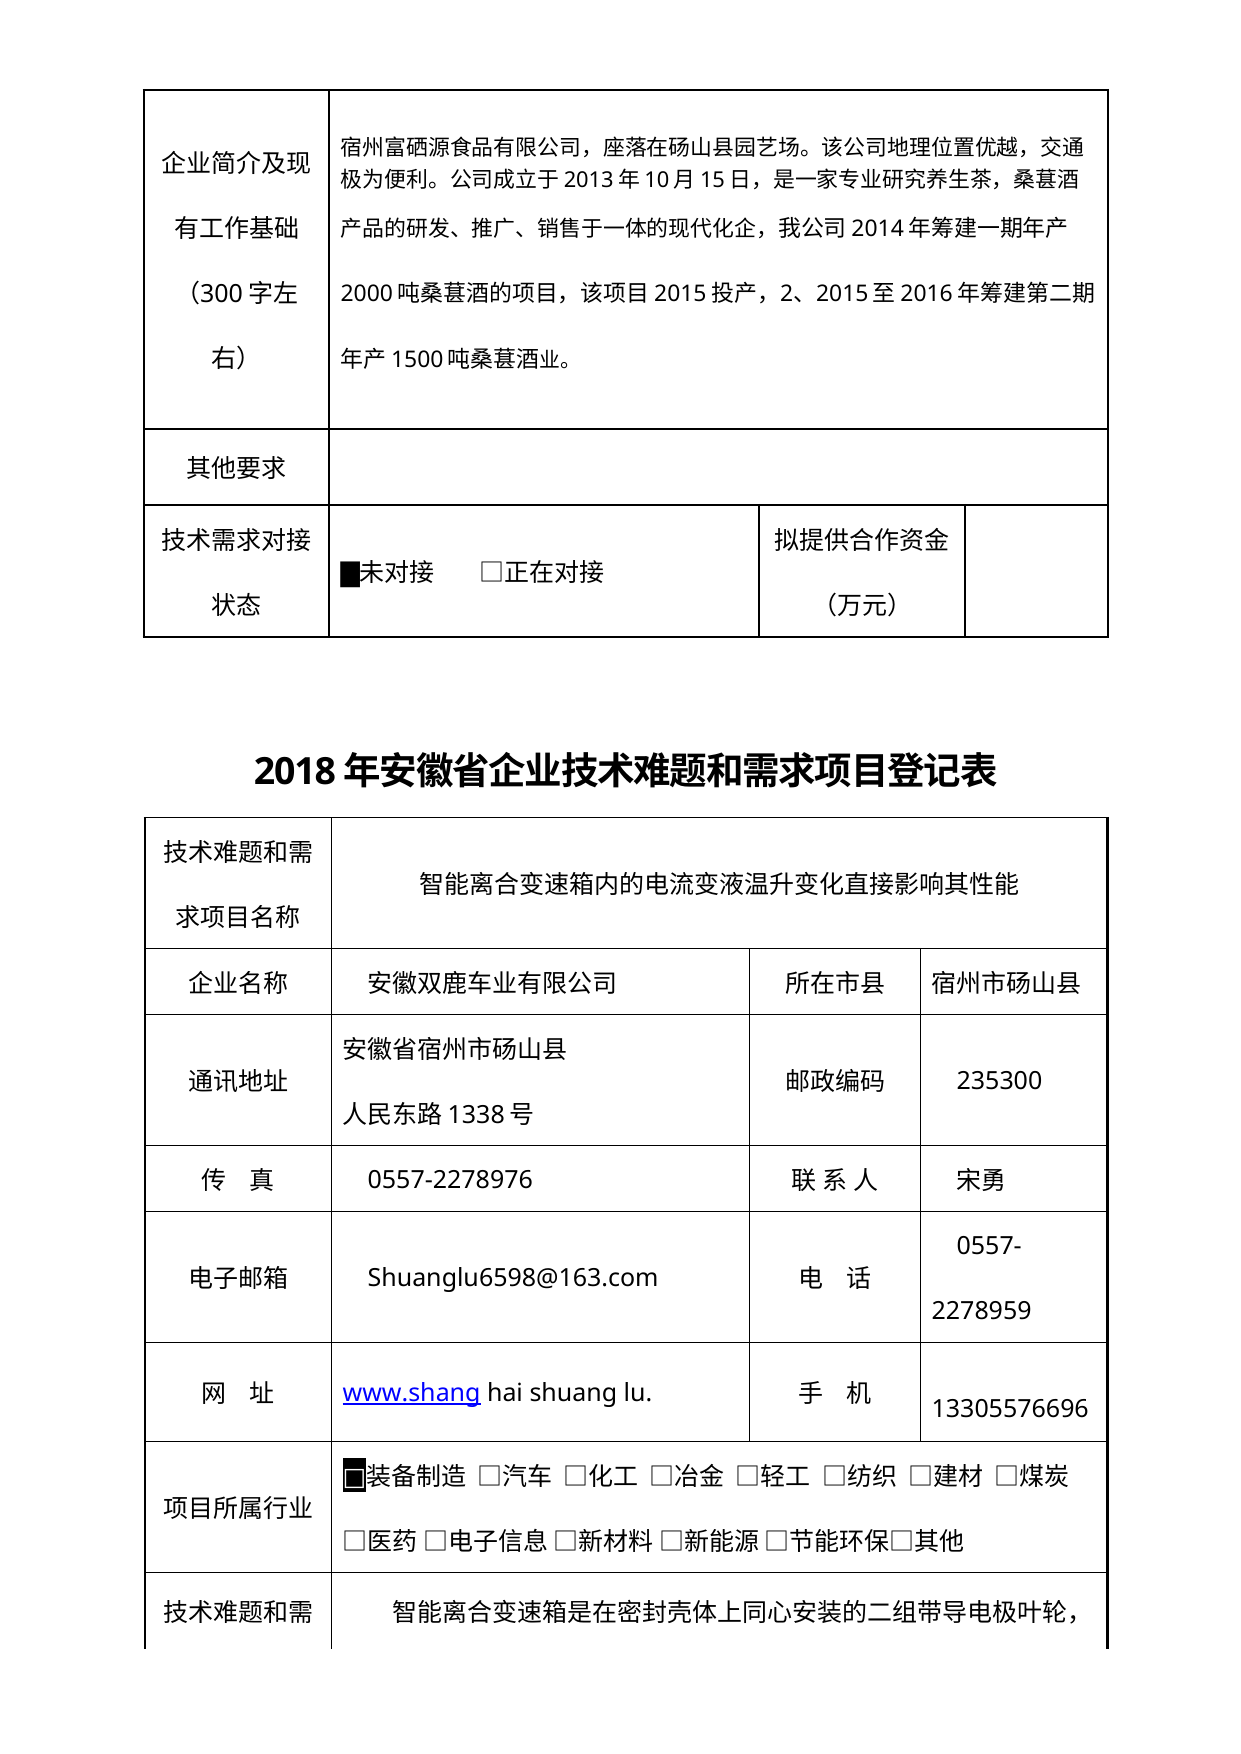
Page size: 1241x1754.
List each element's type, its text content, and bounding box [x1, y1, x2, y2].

table_cell 电子邮箱 [146, 1212, 331, 1342]
table_cell 传 真 [146, 1146, 331, 1211]
table_header 智能离合变速箱内的电流变液温升变化直接影响其性能 [332, 818, 1106, 948]
table_cell 安徽省宿州市砀山县 人民东路1338号 [332, 1015, 749, 1145]
table_cell 宿州市砀山县 [921, 949, 1106, 1014]
table_cell 联 系 人 [750, 1146, 920, 1211]
table_header 技术难题和需求项目名称 [146, 818, 331, 948]
table_cell 宋勇 [921, 1146, 1106, 1211]
table_cell 0557-2278959 [921, 1212, 1106, 1342]
table_cell 安徽双鹿车业有限公司 [332, 949, 749, 1014]
table_cell □装备制造 □汽车 □化工 □冶金 □轻工 □纺织 □建材 □煤炭 □医药 □电子信息 □新材料 □新能源 □节能环保□其他 [332, 1442, 1106, 1572]
table_cell 13305576696 [921, 1343, 1106, 1441]
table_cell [332, 1573, 1106, 1649]
table_cell [330, 430, 1107, 504]
table_cell www.shang hai shuang lu. [332, 1343, 749, 1441]
table_cell 企业简介及现有工作基础 （300字左右） [145, 91, 328, 427]
table_cell 技术难题和需求的内容 （150字左右） [146, 1573, 331, 1649]
table_cell 所在市县 [750, 949, 920, 1014]
table_cell 技术需求对接状态 [145, 506, 328, 636]
table_cell 电 话 [750, 1212, 920, 1342]
table_cell 0557-2278976 [332, 1146, 749, 1211]
table_cell 宿州富硒源食品有限公司，座落在砀山县园艺场。该公司地理位置优越，交通极为便利。公司成立于2013年10月15日，是一家专业研究养生茶，桑葚酒产品的研发、推广、销售于一体的现代化企，我公司2014年筹建一期年产2000吨桑葚酒的项目，该项目2015投产，2、2015至2016年筹建第二期年产1500吨桑葚酒业。 [330, 91, 1107, 427]
table_cell 拟提供合作资金 （万元） [760, 506, 964, 636]
text 2018年安徽省企业技术难题和需求项目登记表 [167, 736, 1085, 801]
table_cell [966, 506, 1107, 636]
table_cell 项目所属行业 [146, 1442, 331, 1572]
table_cell Shuanglu6598@163.com [332, 1212, 749, 1342]
table_cell 其他要求 [145, 430, 328, 504]
table_cell 企业名称 [146, 949, 331, 1014]
table_cell 邮政编码 [750, 1015, 920, 1145]
table_cell 235300 [921, 1015, 1106, 1145]
table_cell 手 机 [750, 1343, 920, 1441]
table_cell 通讯地址 [146, 1015, 331, 1145]
table_cell ▇未对接 □正在对接 [330, 506, 758, 636]
table_cell 网 址 [146, 1343, 331, 1441]
